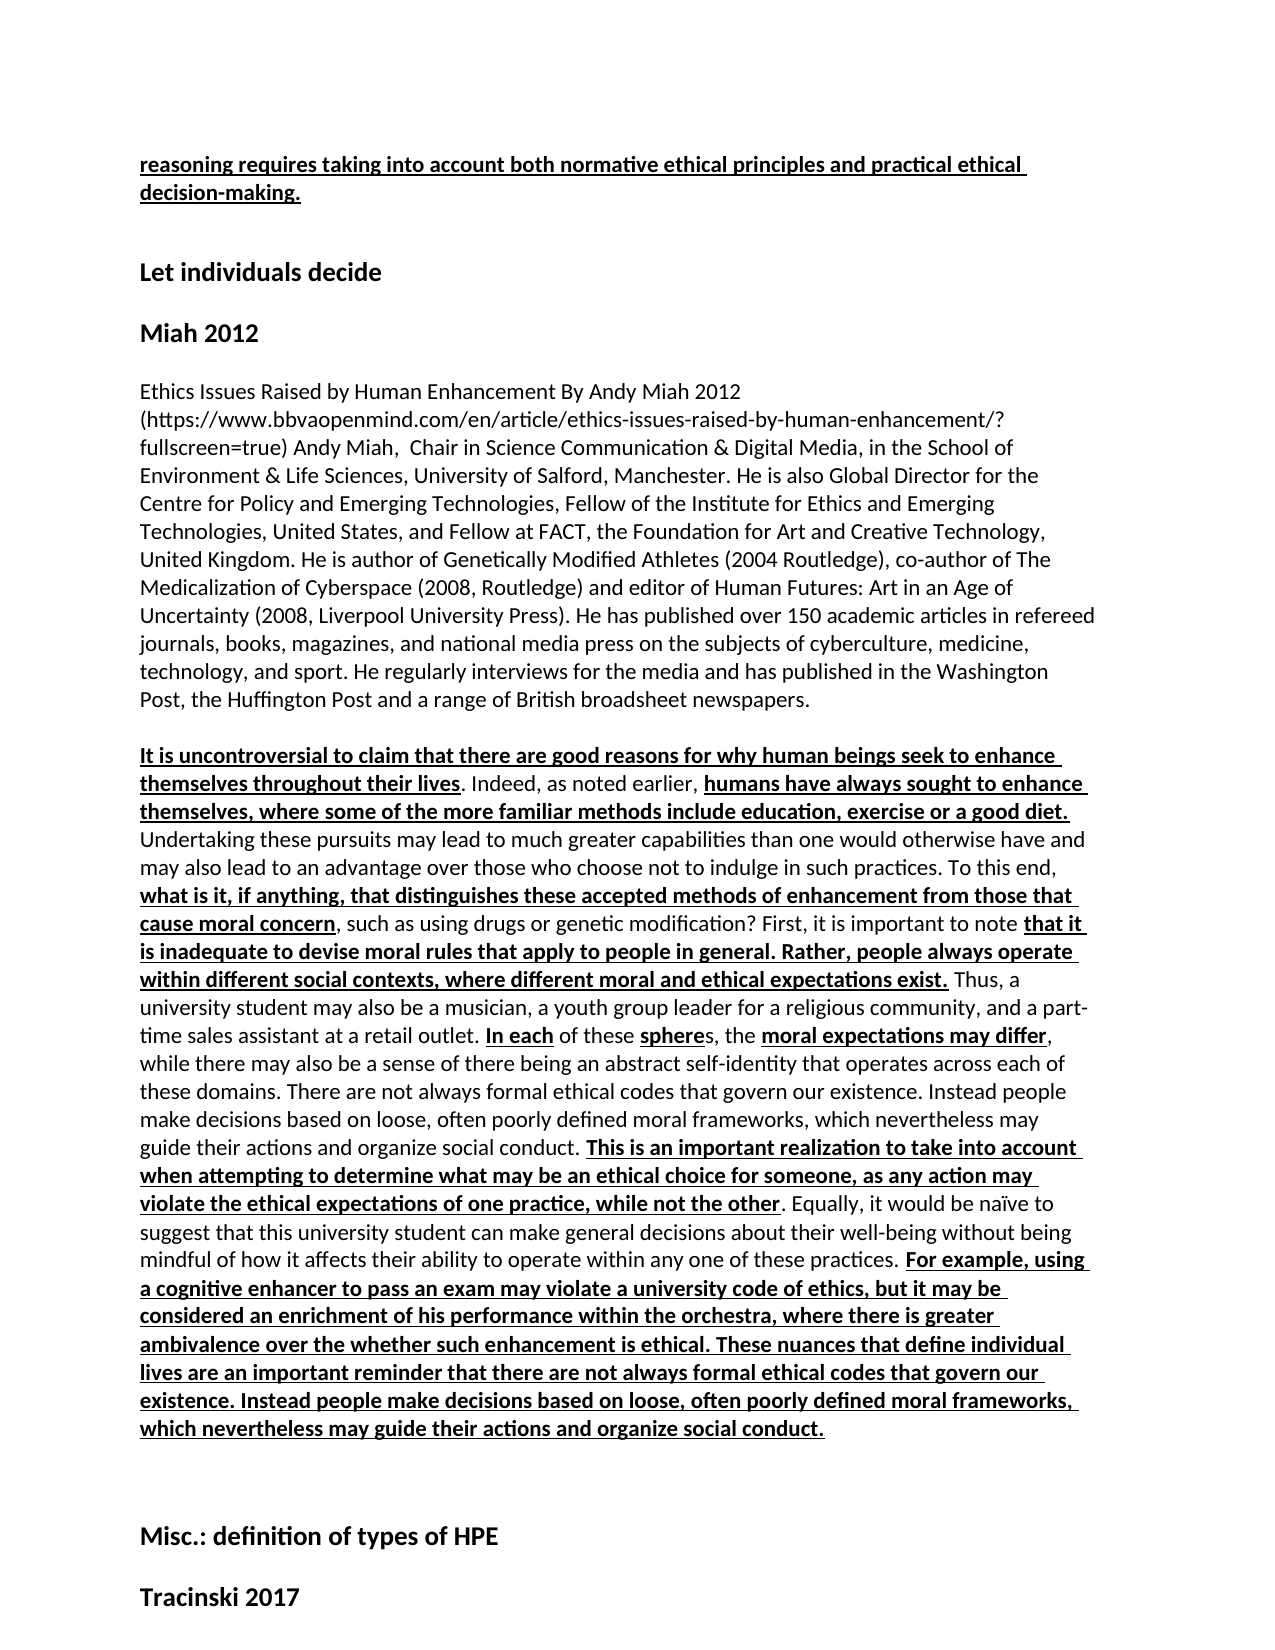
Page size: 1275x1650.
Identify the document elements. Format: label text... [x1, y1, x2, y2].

text Ethics Issues Raised by Human Enhancement By Andy Miah 2012 (https://www.bbvaopenmind.com/en/article/ethics-issues-raised-by-human-enhancement/?fullscreen=true) Andy Miah, Chair in Science Communication & Digital Media, in the School of Environment & Life Sciences, University of Salford, Manchester. He is also Global Director for the Centre for Policy and Emerging Technologies, Fellow of the Institute for Ethics and Emerging Technologies, United States, and Fellow at FACT, the Foundation for Art and Creative Technology, United Kingdom. He is author of Genetically Modified Athletes (2004 Routledge), co-author of The Medicalization of Cyberspace (2008, Routledge) and editor of Human Futures: Art in an Age of Uncertainty (2008, Liverpool University Press). He has published over 150 academic articles in refereed journals, books, magazines, and national media press on the subjects of cyberculture, medicine, technology, and sport. He regularly interviews for the media and has published in the Washington Post, the Huffington Post and a range of British broadsheet newspapers. [139, 377, 1096, 713]
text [139, 150, 1096, 206]
text Miah 2012 [139, 316, 1096, 349]
text It is uncontroversial to claim that there are good reasons for why human beings seek to enhance themselves throughout their lives. Indeed, as noted earlier, humans have always sought to enhance themselves, where some of the more familiar methods include education, exercise or a good diet. Undertaking these pursuits may lead to much greater capabilities than one would otherwise have and may also lead to an advantage over those who choose not to indulge in such practices. To this end, what is it, if anything, that distinguishes these accepted methods of enhancement from those that cause moral concern, such as using drugs or genetic modification? First, it is important to note that it is inadequate to devise moral rules that apply to people in general. Rather, people always operate within different social contexts, where different moral and ethical expectations exist. Thus, a university student may also be a musician, a youth group leader for a religious community, and a part-time sales assistant at a retail outlet. In each of these spheres, the moral expectations may differ, while there may also be a sense of there being an abstract self-identity that operates across each of these domains. There are not always formal ethical codes that govern our existence. Instead people make decisions based on loose, often poorly defined moral frameworks, which nevertheless may guide their actions and organize social conduct. This is an important realization to take into account when attempting to determine what may be an ethical choice for someone, as any action may violate the ethical expectations of one practice, while not the other. Equally, it would be naïve to suggest that this university student can make general decisions about their well-being without being mindful of how it affects their ability to operate within any one of these practices. For example, using a cognitive enhancer to pass an exam may violate a university code of ethics, but it may be considered an enrichment of his performance within the orchestra, where there is greater ambivalence over the whether such enhancement is ethical. These nuances that define individual lives are an important reminder that there are not always formal ethical codes that govern our existence. Instead people make decisions based on loose, often poorly defined moral frameworks, which nevertheless may guide their actions and organize social conduct. [139, 741, 1096, 1442]
subtitle Let individuals decide [139, 255, 1096, 288]
text Tracinski 2017 [139, 1580, 1096, 1613]
subtitle Misc.: definition of types of HPE [139, 1519, 1096, 1552]
